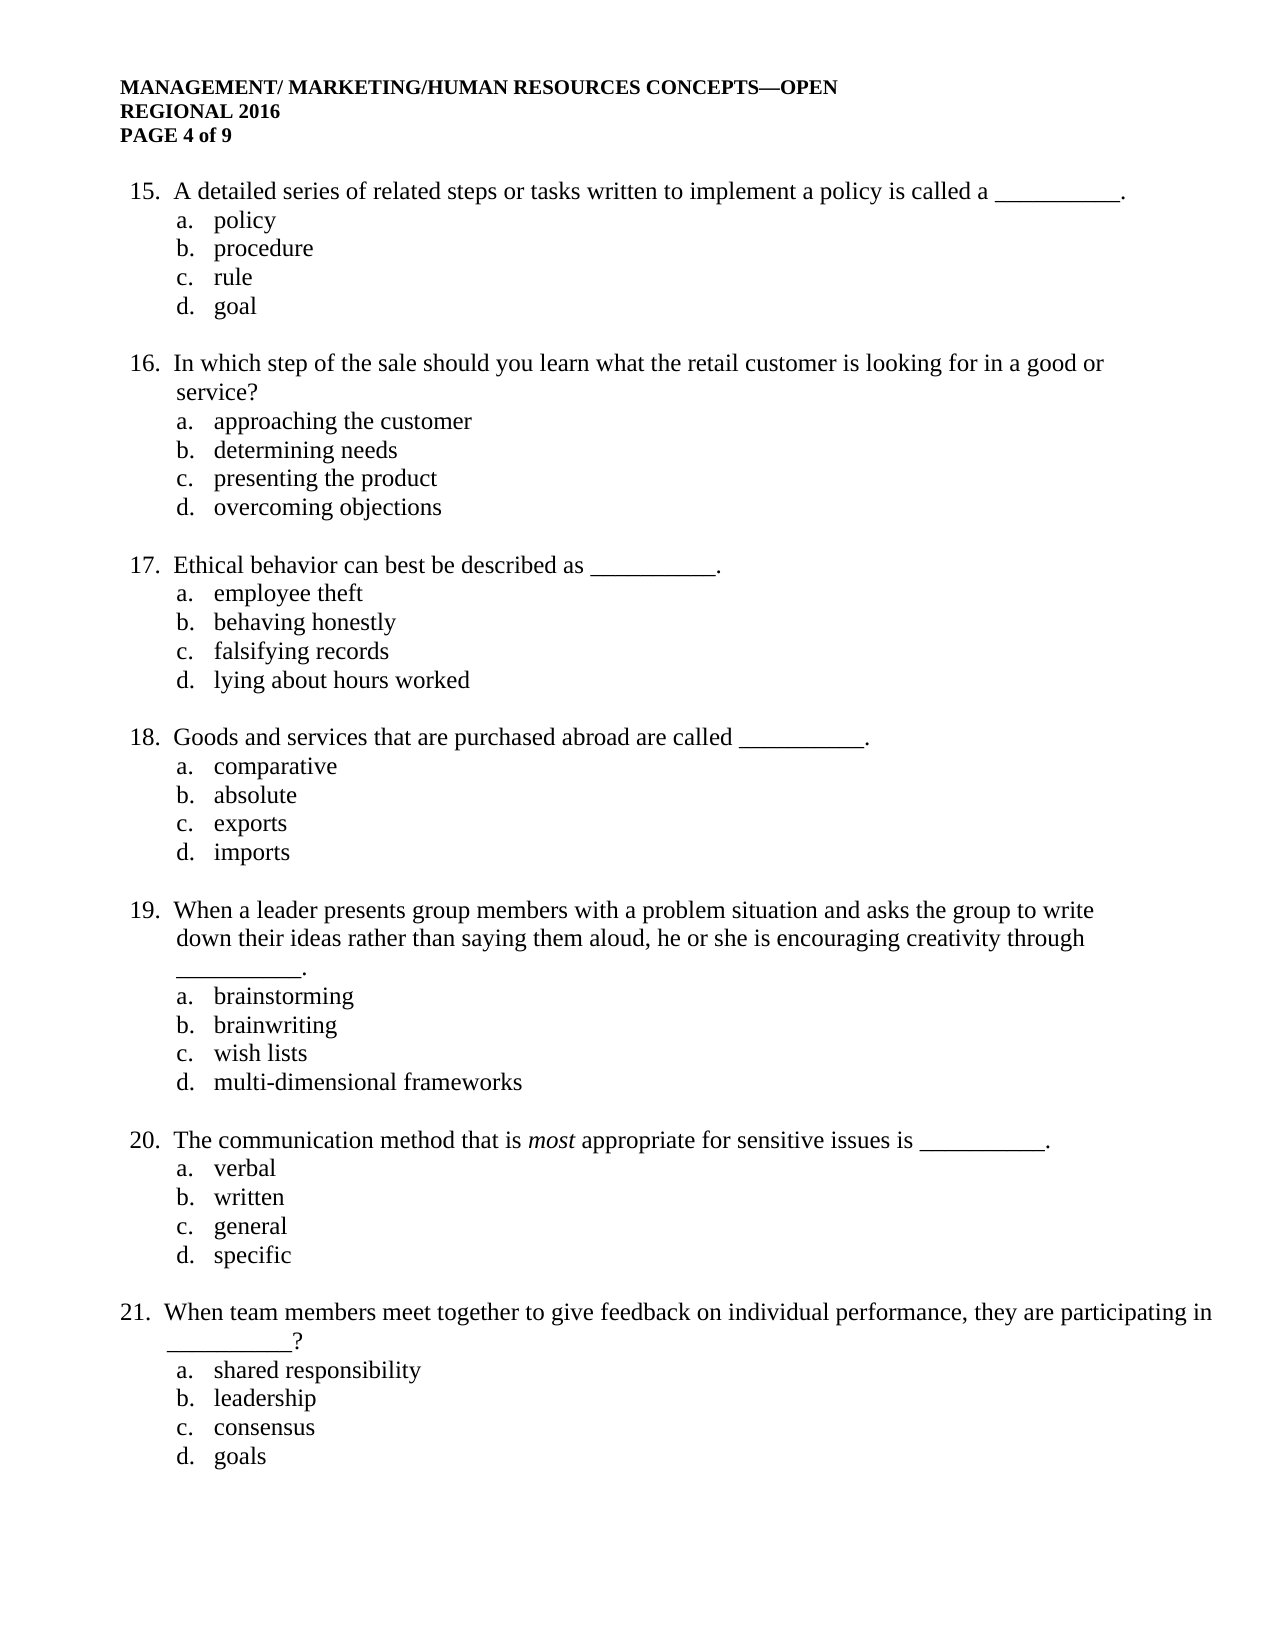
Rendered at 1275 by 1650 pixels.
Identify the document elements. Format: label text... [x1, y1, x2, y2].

text a. comparative [176, 751, 1219, 780]
text a. verbal [176, 1153, 1219, 1182]
text a. shared responsibility [176, 1355, 1219, 1383]
text b. procedure [176, 233, 1219, 262]
text a. policy [176, 205, 1219, 233]
text b. leadership [176, 1383, 1219, 1412]
text d. lying about hours worked [176, 665, 1219, 693]
text b. absolute [176, 780, 1219, 808]
text d. multi-dimensional frameworks [176, 1067, 1219, 1096]
text b. brainwriting [176, 1010, 1219, 1038]
text b. determining needs [176, 435, 1219, 463]
text d. specific [176, 1240, 1219, 1268]
text 21. When team members meet together to give feedback on individual performance, they are participating in __________? [120, 1297, 1219, 1355]
text c. presenting the product [176, 463, 1219, 492]
text a. employee theft [176, 578, 1219, 607]
text 15. A detailed series of related steps or tasks written to implement a policy is called a __________. [120, 176, 1219, 205]
text down their ideas rather than saying them aloud, he or she is encouraging creativity through __________. [129, 923, 1219, 981]
text b. written [176, 1182, 1219, 1211]
text c. rule [176, 262, 1219, 291]
text c. general [176, 1211, 1219, 1240]
text d. overcoming objections [176, 492, 1219, 521]
text c. exports [176, 808, 1219, 837]
text c. consensus [176, 1412, 1219, 1441]
text d. goal [176, 291, 1219, 320]
text b. behaving honestly [176, 607, 1219, 636]
text 19. When a leader presents group members with a problem situation and asks the group to write [129, 895, 1219, 923]
text c. falsifying records [176, 636, 1219, 665]
text 17. Ethical behavior can best be described as __________. [120, 550, 1219, 578]
text 18. Goods and services that are purchased abroad are called __________. [120, 722, 1219, 751]
text d. imports [176, 837, 1219, 866]
text service? [120, 377, 1219, 406]
text a. brainstorming [176, 981, 1219, 1010]
text c. wish lists [176, 1038, 1219, 1067]
text 16. In which step of the sale should you learn what the retail customer is looking for in a good or [129, 348, 1219, 377]
text 20. The communication method that is most appropriate for sensitive issues is __________. [120, 1125, 1219, 1153]
text d. goals [176, 1441, 1219, 1470]
text a. approaching the customer [176, 406, 1219, 435]
